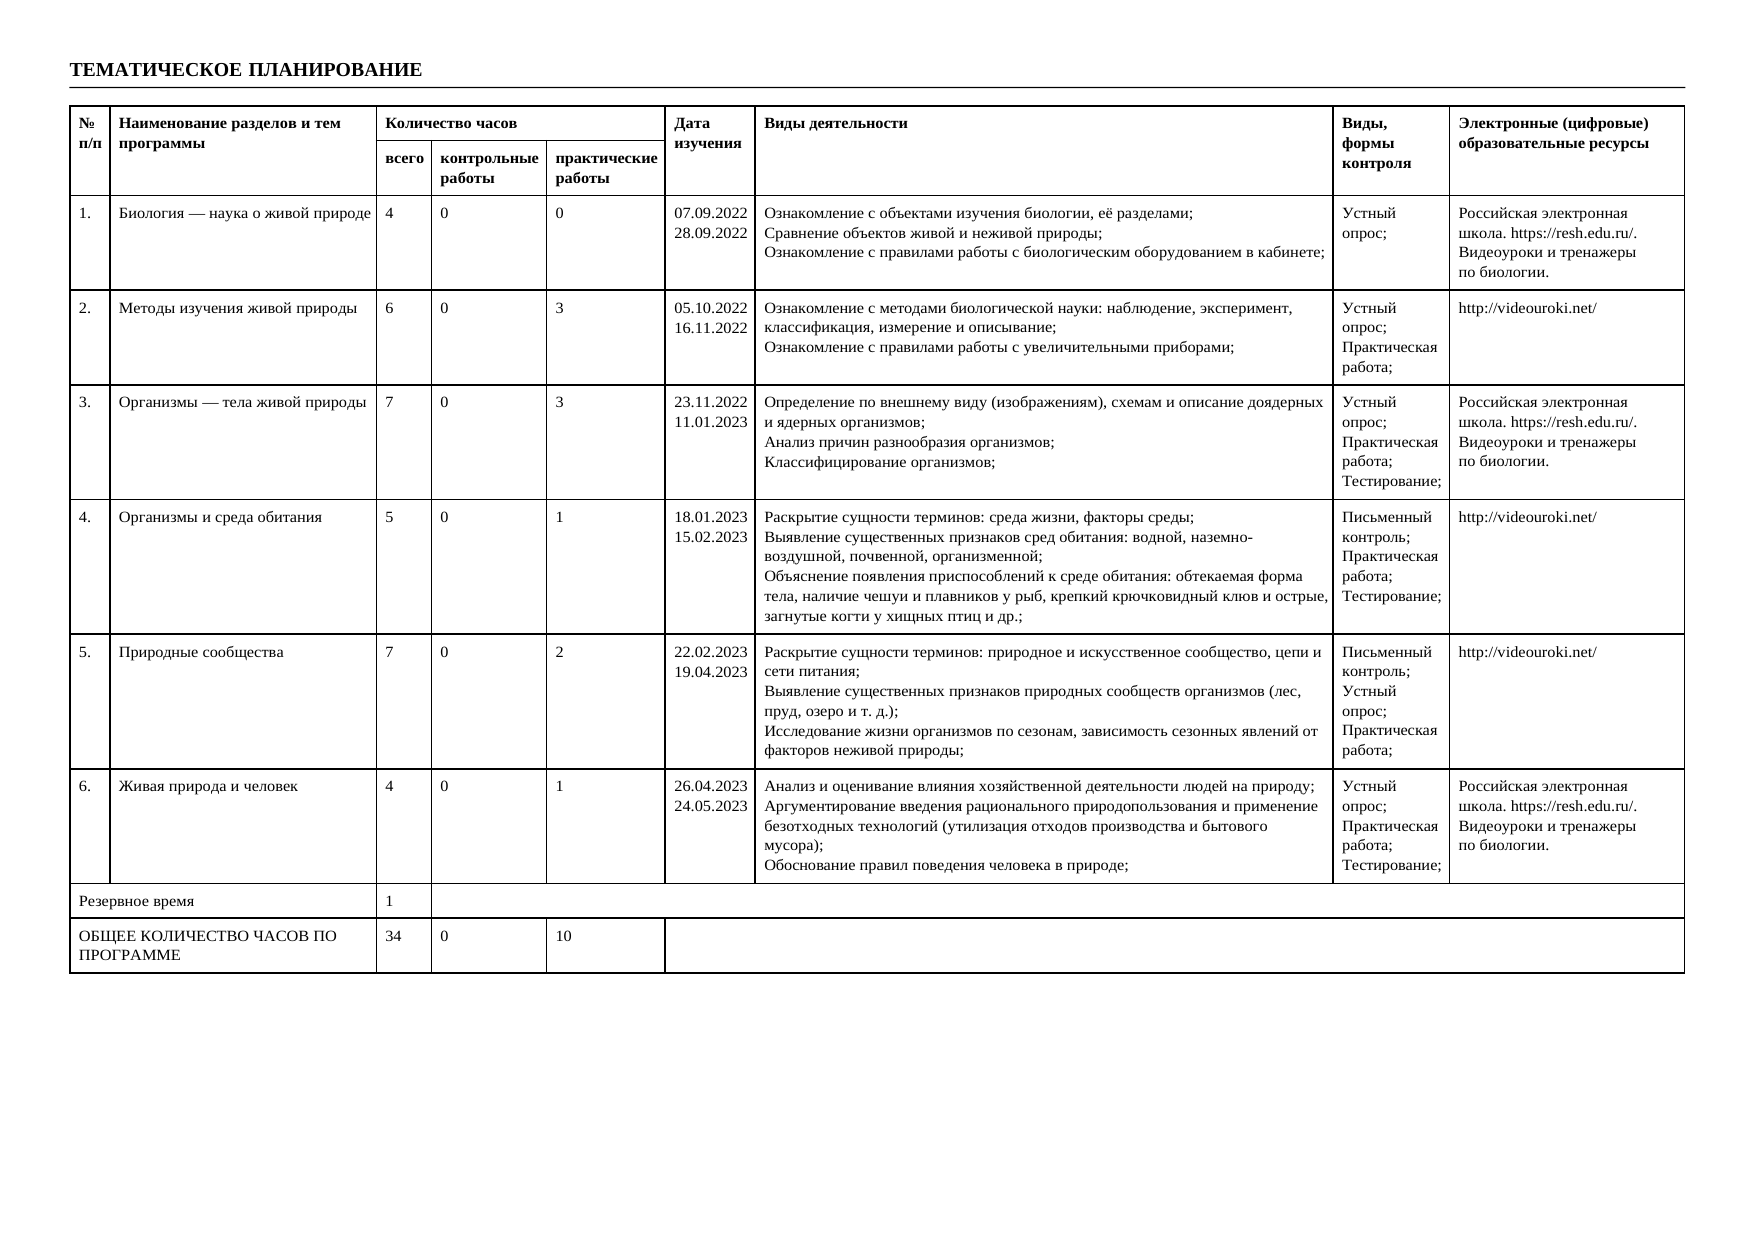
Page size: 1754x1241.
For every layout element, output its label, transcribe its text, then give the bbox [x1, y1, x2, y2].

table_cell Раскрытие сущности терминов: природное и искусственное сообщество, цепи и сети питания; Выявление существенных признаков природных сообществ организмов (лес, пруд, озеро и т. д.); Исследование жизни организмов по сезонам, зависимость сезонных явлений от факторов неживой природы; [756, 635, 1332, 768]
table_cell http://videouroki.net/ [1450, 291, 1684, 384]
table_cell http://videouroki.net/ [1450, 635, 1684, 768]
table_cell 0 [432, 291, 546, 384]
table_cell 34 [377, 919, 431, 972]
table_cell Живая природа и человек [111, 770, 376, 883]
table_cell 6. [71, 770, 109, 883]
table_header Количество часов [377, 107, 664, 140]
table_cell 07.09.2022 28.09.2022 [666, 196, 754, 289]
table_cell http://videouroki.net/ [1450, 500, 1684, 633]
table_cell 3 [547, 386, 664, 498]
table_cell 6 [377, 291, 431, 384]
table_cell 2 [547, 635, 664, 768]
table_cell 26.04.2023 24.05.2023 [666, 770, 754, 883]
table_cell [666, 919, 1684, 972]
table_cell 22.02.2023 19.04.2023 [666, 635, 754, 768]
table_cell 1 [377, 884, 431, 917]
table_cell контрольные работы [432, 141, 546, 194]
table_cell 3 [547, 291, 664, 384]
table_cell Ознакомление с объектами изучения биологии, её разделами; Сравнение объектов живой и неживой природы; Ознакомление с правилами работы с биологическим оборудованием в кабинете; [756, 196, 1332, 289]
table_cell 1. [71, 196, 109, 289]
table_cell Организмы и среда обитания [111, 500, 376, 633]
table_cell Российская электронная школа. https://resh.edu.ru/. Видеоуроки и тренажеры по биологии. [1450, 196, 1684, 289]
table_header Виды деятельности [756, 107, 1332, 194]
table_cell 3. [71, 386, 109, 498]
table_cell 5 [377, 500, 431, 633]
table_cell 10 [547, 919, 664, 972]
table_cell 0 [432, 196, 546, 289]
table_cell 1 [547, 770, 664, 883]
table_cell практические работы [547, 141, 664, 194]
text ТЕМАТИЧЕСКОЕ ПЛАНИРОВАНИЕ [69, 58, 1698, 81]
table_cell Резервное время [71, 884, 376, 917]
table_cell 05.10.2022 16.11.2022 [666, 291, 754, 384]
table_cell 2. [71, 291, 109, 384]
table_header № п/п [71, 107, 109, 194]
table_cell Определение по внешнему виду (изображениям), схемам и описание доядерных и ядерных организмов; Анализ причин разнообразия организмов; Классифицирование организмов; [756, 386, 1332, 498]
table_cell 0 [432, 635, 546, 768]
table_cell 4. [71, 500, 109, 633]
table_header Наименование разделов и тем программы [111, 107, 376, 194]
table_cell Природные сообщества [111, 635, 376, 768]
table_cell Устный опрос; Практическая работа; Тестирование; [1334, 770, 1449, 883]
table_cell Российская электронная школа. https://resh.edu.ru/. Видеоуроки и тренажеры по биологии. [1450, 770, 1684, 883]
table_cell Устный опрос; [1334, 196, 1449, 289]
table_cell Письменный контроль; Практическая работа; Тестирование; [1334, 500, 1449, 633]
table_cell 7 [377, 386, 431, 498]
table_cell 23.11.2022 11.01.2023 [666, 386, 754, 498]
table_cell Устный опрос; Практическая работа; [1334, 291, 1449, 384]
table_header Виды, формы контроля [1334, 107, 1449, 194]
table_header Дата изучения [666, 107, 754, 194]
table_cell 1 [547, 500, 664, 633]
table_cell 4 [377, 196, 431, 289]
table_header Электронные (цифровые) образовательные ресурсы [1450, 107, 1684, 194]
table_cell 0 [432, 500, 546, 633]
table_cell 0 [547, 196, 664, 289]
table_cell Биология — наука о живой природе [111, 196, 376, 289]
table_cell 0 [432, 386, 546, 498]
table_cell 7 [377, 635, 431, 768]
table_cell [432, 884, 1684, 917]
table_cell Раскрытие сущности терминов: среда жизни, факторы среды; Выявление существенных признаков сред обитания: водной, наземно- воздушной, почвенной, организменной; Объяснение появления приспособлений к среде обитания: обтекаемая форма тела, наличие чешуи и плавников у рыб, крепкий крючковидный клюв и острые, загнутые когти у хищных птиц и др.; [756, 500, 1332, 633]
table_cell Письменный контроль; Устный опрос; Практическая работа; [1334, 635, 1449, 768]
table_cell Ознакомление с методами биологической науки: наблюдение, эксперимент, классификация, измерение и описывание; Ознакомление с правилами работы с увеличительными приборами; [756, 291, 1332, 384]
table_cell 18.01.2023 15.02.2023 [666, 500, 754, 633]
table_cell 5. [71, 635, 109, 768]
table_cell Российская электронная школа. https://resh.edu.ru/. Видеоуроки и тренажеры по биологии. [1450, 386, 1684, 498]
table_cell ОБЩЕЕ КОЛИЧЕСТВО ЧАСОВ ПО ПРОГРАММЕ [71, 919, 376, 972]
table_cell всего [377, 141, 431, 194]
table_cell 0 [432, 770, 546, 883]
table_cell Устный опрос; Практическая работа; Тестирование; [1334, 386, 1449, 498]
table_cell Методы изучения живой природы [111, 291, 376, 384]
table_cell Анализ и оценивание влияния хозяйственной деятельности людей на природу; Аргументирование введения рационального природопользования и применение безотходных технологий (утилизация отходов производства и бытового мусора); Обоснование правил поведения человека в природе; [756, 770, 1332, 883]
table_cell 4 [377, 770, 431, 883]
table_cell 0 [432, 919, 546, 972]
table_cell Организмы — тела живой природы [111, 386, 376, 498]
